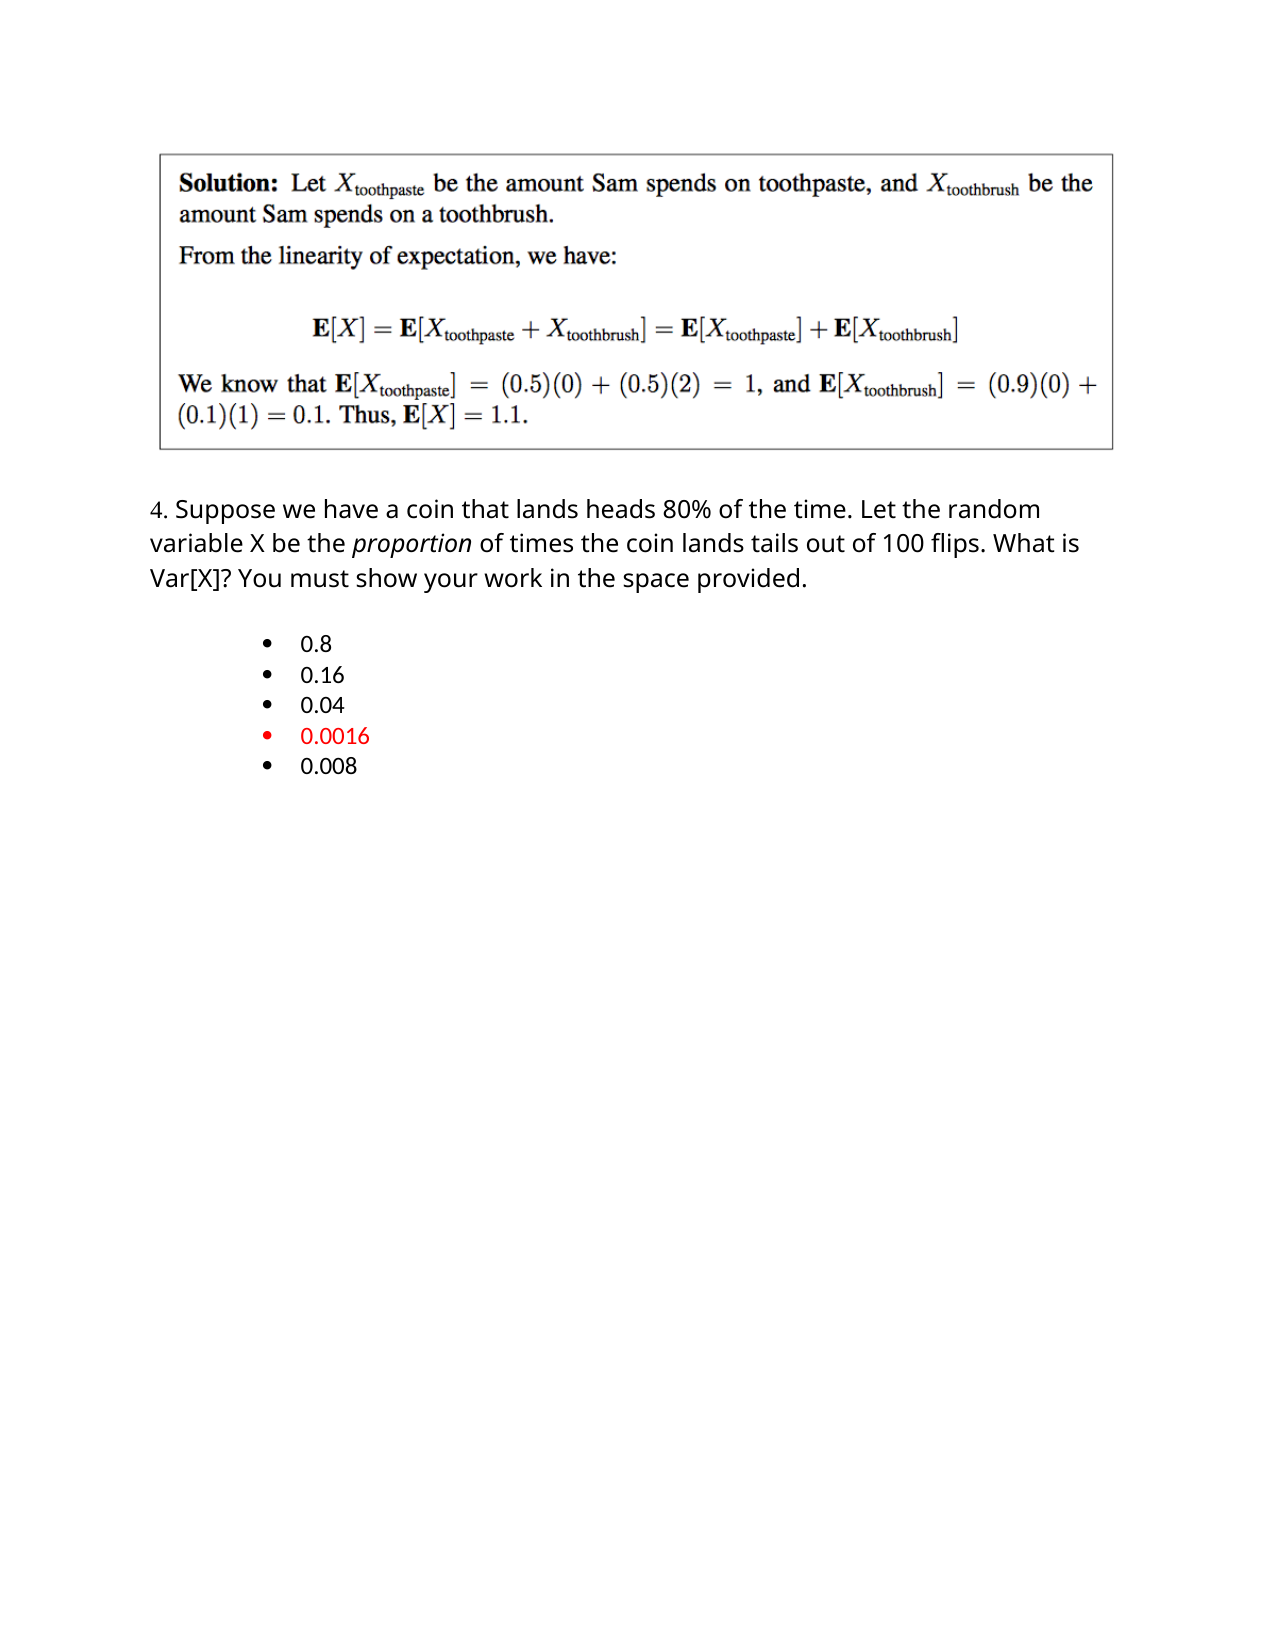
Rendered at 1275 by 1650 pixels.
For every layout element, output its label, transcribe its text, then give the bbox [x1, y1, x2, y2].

list 0.8 [263, 628, 1125, 659]
text 4. Suppose we have a coin that lands heads 80% of the time. Let the random variable X be the proportion of times the coin lands tails out of 100 flips. What is Var[X]? You must show your work in the space provided. [150, 492, 1125, 594]
list 0.008 [263, 750, 1125, 781]
list 0.0016 [263, 720, 1125, 750]
picture [150, 150, 1125, 464]
list 0.16 [263, 659, 1125, 689]
list 0.04 [263, 689, 1125, 720]
